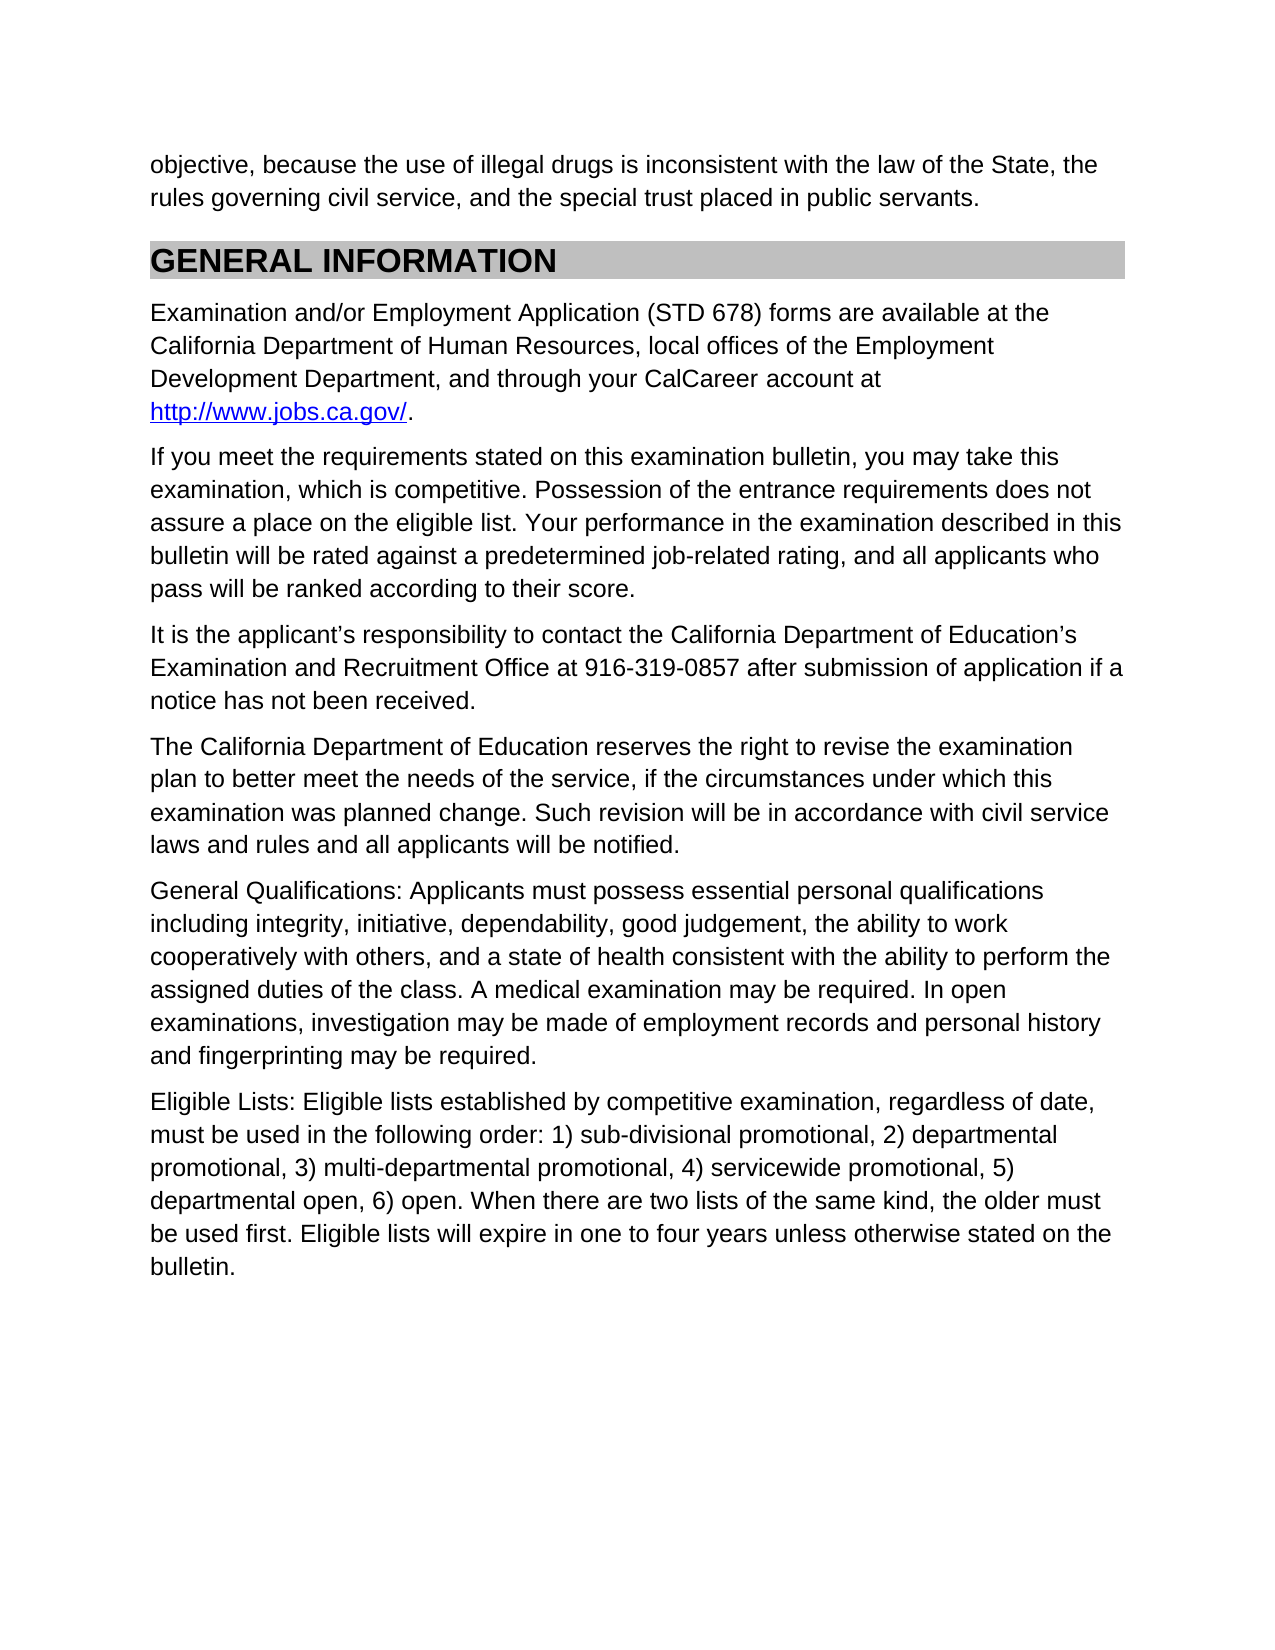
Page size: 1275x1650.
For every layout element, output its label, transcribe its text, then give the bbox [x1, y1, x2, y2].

text The California Department of Education reserves the right to revise the examination plan to better meet the needs of the service, if the circumstances under which this examination was planned change. Such revision will be in accordance with civil service laws and rules and all applicants will be notified. [150, 731, 1125, 859]
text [150, 150, 1125, 212]
text If you meet the requirements stated on this examination bulletin, you may take this examination, which is competitive. Possession of the entrance requirements does not assure a place on the eligible list. Your performance in the examination described in this bulletin will be rated against a predetermined job-related rating, and all applicants who pass will be ranked according to their score. [150, 442, 1125, 603]
text Examination and/or Employment Application (STD 678) forms are available at the California Department of Human Resources, local offices of the Employment Development Department, and through your CalCareer account at http://www.jobs.ca.gov/. [150, 298, 1125, 426]
subtitle GENERAL INFORMATION [150, 241, 1125, 279]
text It is the applicant’s responsibility to contact the California Department of Education’s Examination and Recruitment Office at 916-319-0857 after submission of application if a notice has not been received. [150, 620, 1125, 715]
text General Qualifications: Applicants must possess essential personal qualifications including integrity, initiative, dependability, good judgement, the ability to work cooperatively with others, and a state of health consistent with the ability to perform the assigned duties of the class. A medical examination may be required. In open examinations, investigation may be made of employment records and personal history and fingerprinting may be required. [150, 876, 1125, 1070]
text Eligible Lists: Eligible lists established by competitive examination, regardless of date, must be used in the following order: 1) sub-divisional promotional, 2) departmental promotional, 3) multi-departmental promotional, 4) servicewide promotional, 5) departmental open, 6) open. When there are two lists of the same kind, the older must be used first. Eligible lists will expire in one to four years unless otherwise stated on the bulletin. [150, 1087, 1125, 1281]
